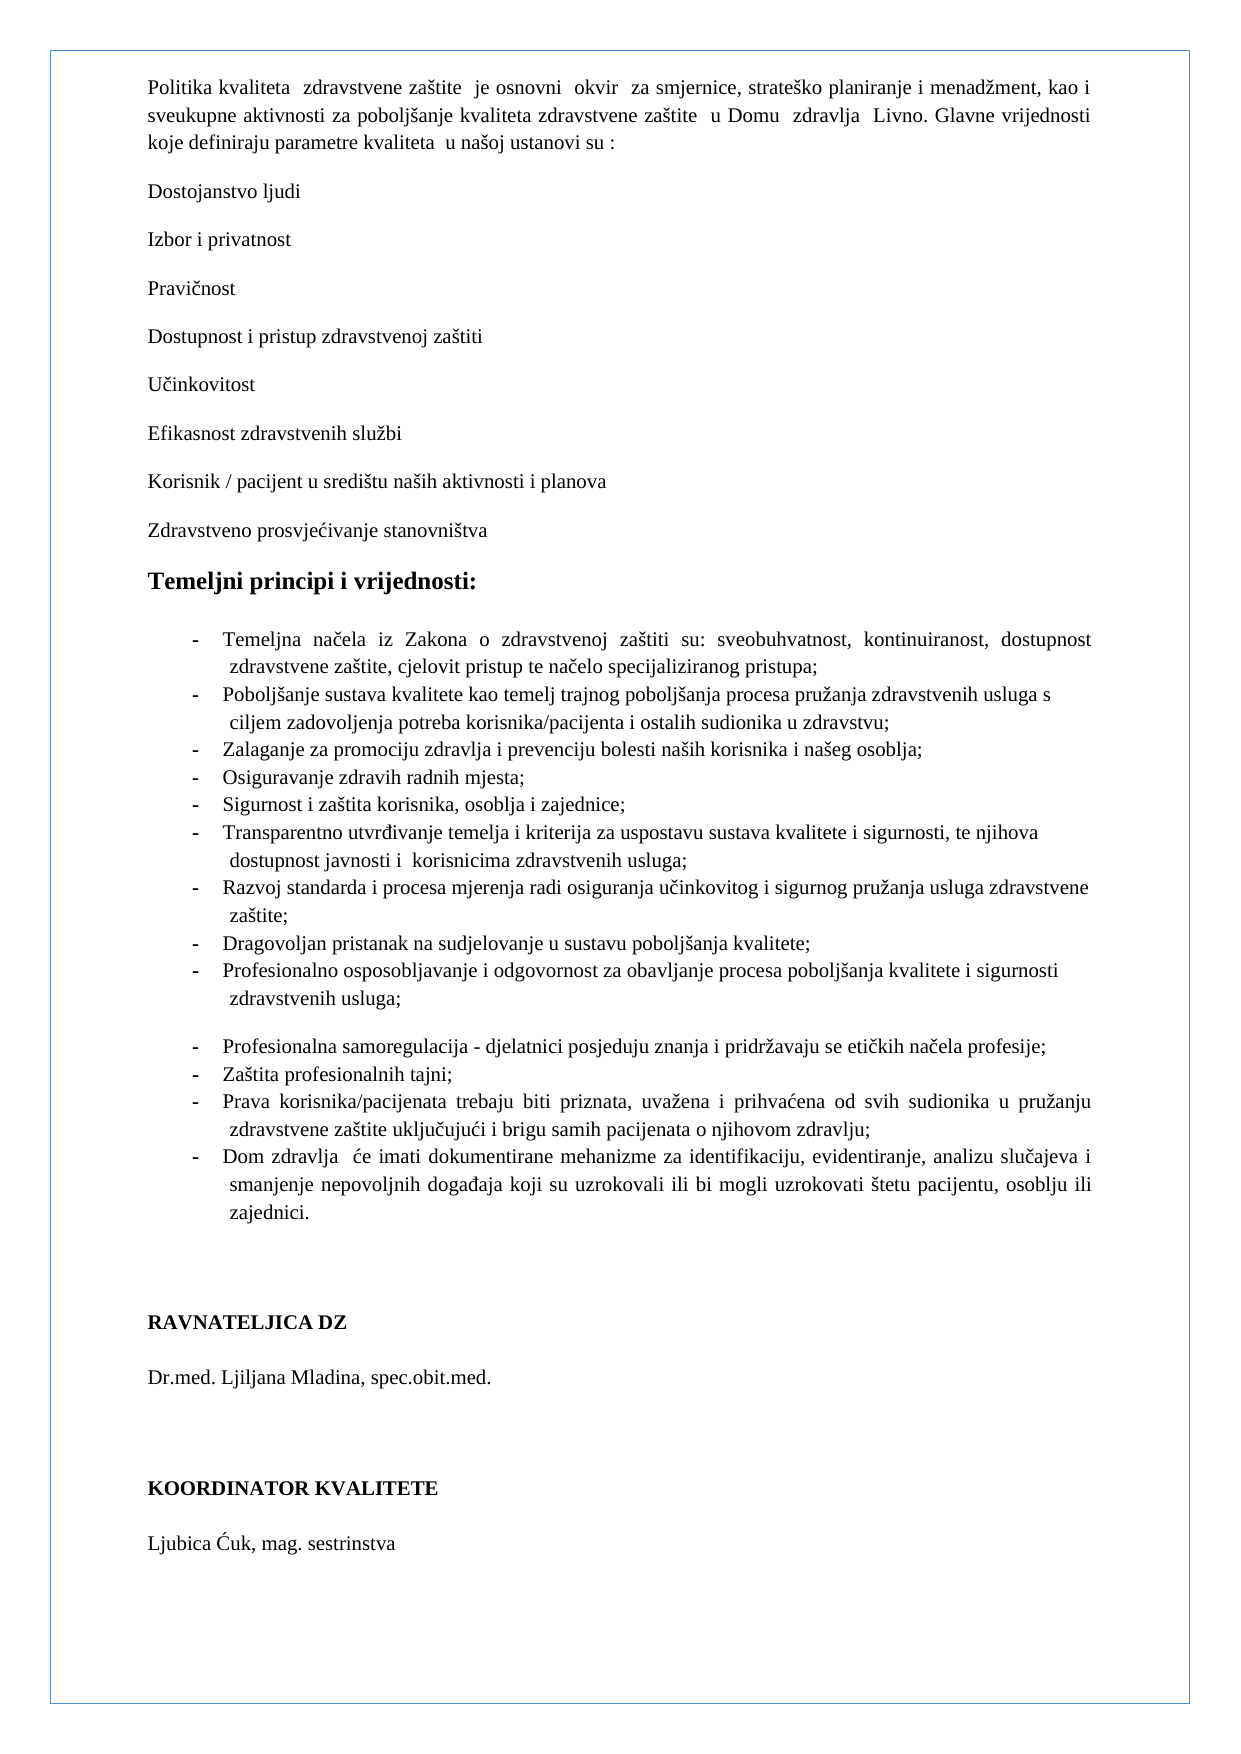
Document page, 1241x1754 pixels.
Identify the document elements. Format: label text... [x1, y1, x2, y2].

list Profesionalno osposobljavanje i odgovornost za obavljanje procesa poboljšanja kvalitete i sigurnosti zdravstvenih usluga; [192, 958, 1093, 1010]
text Temeljni principi i vrijednosti: [147, 566, 1093, 595]
text Dr.med. Ljiljana Mladina, spec.obit.med. [147, 1365, 1093, 1389]
list Dom zdravlja će imati dokumentirane mehanizme za identifikaciju, evidentiranje, analizu slučajeva i smanjenje nepovoljnih događaja koji su uzrokovali ili bi mogli uzrokovati štetu pacijentu, osoblju ili zajednici. [192, 1144, 1093, 1224]
list Razvoj standarda i procesa mjerenja radi osiguranja učinkovitog i sigurnog pružanja usluga zdravstvene zaštite; [192, 875, 1093, 927]
list Profesionalna samoregulacija - djelatnici posjeduju znanja i pridržavaju se etičkih načela profesije; [192, 1034, 1093, 1058]
text Efikasnost zdravstvenih službi [147, 421, 1093, 445]
list Transparentno utvrđivanje temelja i kriterija za uspostavu sustava kvalitete i sigurnosti, te njihova dostupnost javnosti i korisnicima zdravstvenih usluga; [192, 820, 1093, 872]
text Politika kvaliteta zdravstvene zaštite je osnovni okvir za smjernice, strateško planiranje i menadžment, kao i sveukupne aktivnosti za poboljšanje kvaliteta zdravstvene zaštite u Domu zdravlja Livno. Glavne vrijednosti koje definiraju parametre kvaliteta u našoj ustanovi su : [147, 75, 1093, 154]
text Dostupnost i pristup zdravstvenoj zaštiti [147, 324, 1093, 348]
text Izbor i privatnost [147, 227, 1093, 251]
list Poboljšanje sustava kvalitete kao temelj trajnog poboljšanja procesa pružanja zdravstvenih usluga s ciljem zadovoljenja potreba korisnika/pacijenta i ostalih sudionika u zdravstvu; [192, 682, 1093, 734]
text RAVNATELJICA DZ [147, 1310, 1093, 1334]
text Zdravstveno prosvjećivanje stanovništva [147, 518, 1093, 542]
list Zalaganje za promociju zdravlja i prevenciju bolesti naših korisnika i našeg osoblja; [192, 737, 1093, 761]
text KOORDINATOR KVALITETE [147, 1476, 1093, 1500]
list Osiguravanje zdravih radnih mjesta; [192, 765, 1093, 789]
text Ljubica Ćuk, mag. sestrinstva [147, 1531, 1093, 1555]
list Zaštita profesionalnih tajni; [192, 1062, 1093, 1086]
text Učinkovitost [147, 372, 1093, 396]
text Dostojanstvo ljudi [147, 179, 1093, 203]
list Temeljna načela iz Zakona o zdravstvenoj zaštiti su: sveobuhvatnost, kontinuiranost, dostupnost zdravstvene zaštite, cjelovit pristup te načelo specijaliziranog pristupa; [192, 627, 1093, 678]
list Dragovoljan pristanak na sudjelovanje u sustavu poboljšanja kvalitete; [192, 930, 1093, 954]
text Korisnik / pacijent u središtu naših aktivnosti i planova [147, 469, 1093, 493]
list Sigurnost i zaštita korisnika, osoblja i zajednice; [192, 792, 1093, 816]
list Prava korisnika/pacijenata trebaju biti priznata, uvažena i prihvaćena od svih sudionika u pružanju zdravstvene zaštite uključujući i brigu samih pacijenata o njihovom zdravlju; [192, 1089, 1093, 1141]
text Pravičnost [147, 276, 1093, 299]
